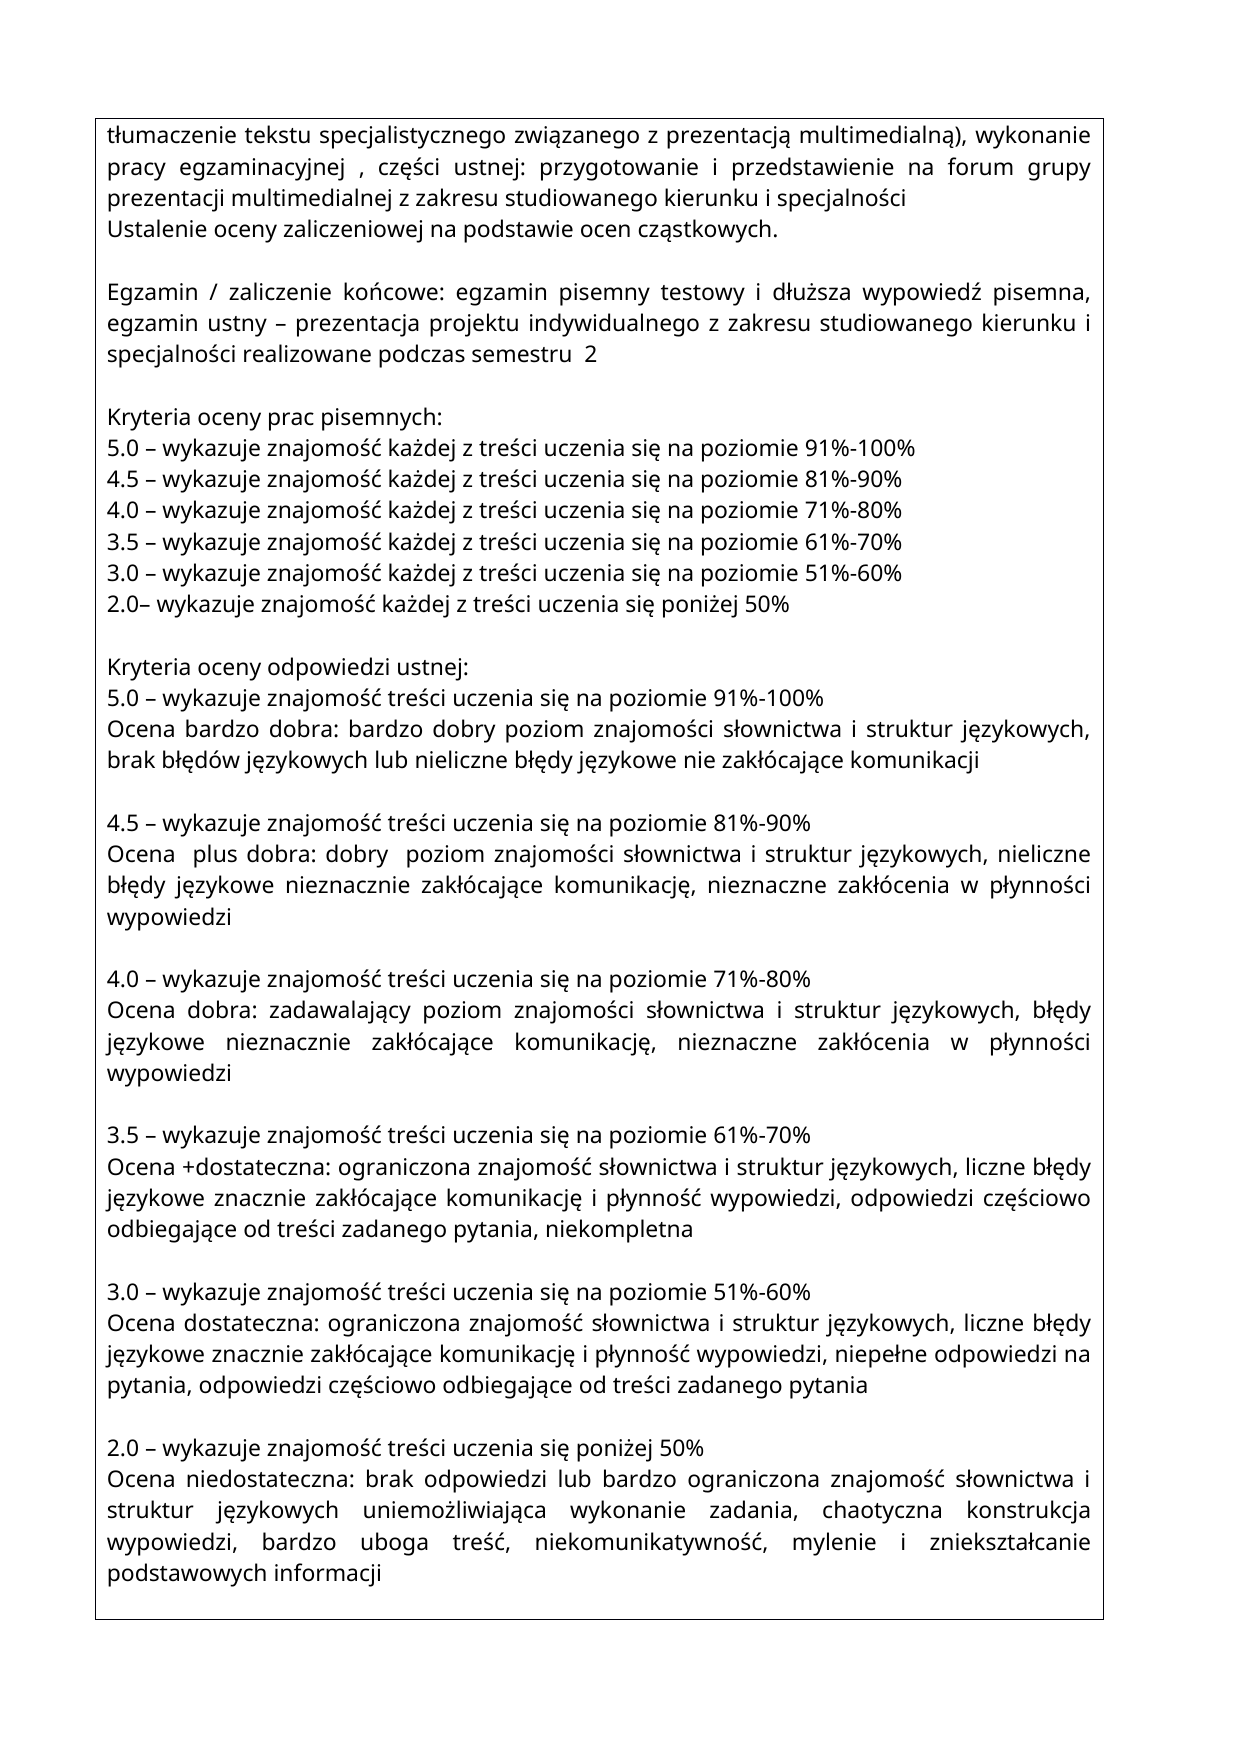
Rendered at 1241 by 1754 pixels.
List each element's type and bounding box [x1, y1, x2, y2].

table_header [96, 119, 1103, 1619]
